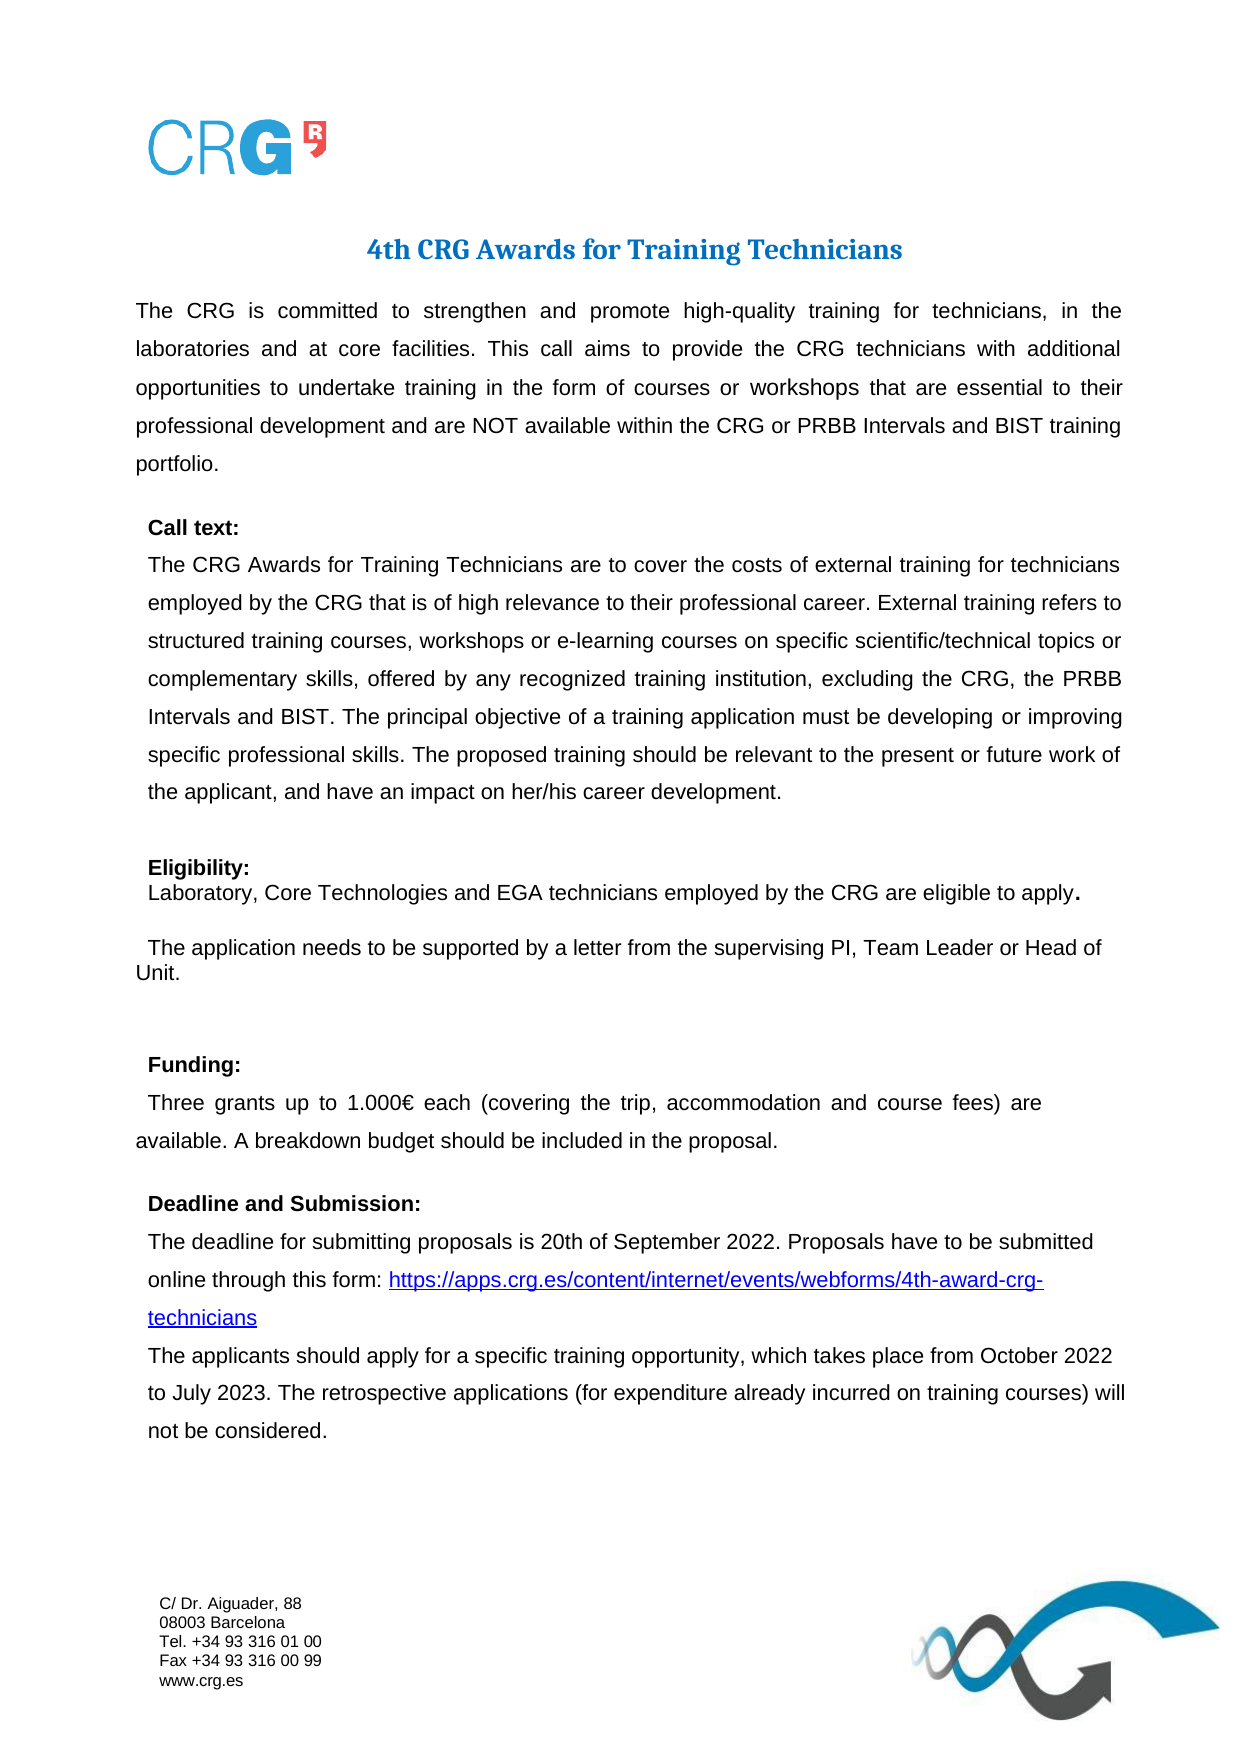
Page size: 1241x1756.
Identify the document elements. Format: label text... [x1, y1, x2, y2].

subtitle Deadline and Submission: [148, 1191, 1134, 1216]
subtitle Call text: [148, 514, 1134, 540]
subtitle Funding: [148, 1052, 1134, 1077]
text The CRG Awards for Training Technicians are to cover the costs of external training for technicians employed by the CRG that is of high relevance to their professional career. External training refers to structured training courses, workshops or e-learning courses on specific scientific/technical topics or complementary skills, offered by any recognized training institution, excluding the CRG, the PRBB Intervals and BIST. The principal objective of a training application must be developing or improving specific professional skills. The proposed training should be relevant to the present or future work of the applicant, and have an impact on her/his career development. [148, 552, 1123, 804]
subtitle Laboratory, Core Technologies and EGA technicians employed by the CRG are eligible to apply. [148, 880, 1134, 905]
text The application needs to be supported by a letter from the supervising PI, Team Leader or Head of Unit. [135, 934, 1134, 985]
subtitle Eligibility: [148, 855, 1134, 880]
text The deadline for submitting proposals is 20th of September 2022. Proposals have to be submitted online through this form: https://apps.crg.es/content/internet/events/webforms/4th-award-crg-technicians [148, 1229, 1134, 1330]
picture [903, 1574, 1220, 1722]
text The CRG is committed to strengthen and promote high-quality training for technicians, in the laboratories and at core facilities. This call aims to provide the CRG technicians with additional opportunities to undertake training in the form of courses or workshops that are essential to their professional development and are NOT available within the CRG or PRBB Intervals and BIST training portfolio. [135, 298, 1123, 476]
text Three grants up to 1.000€ each (covering the trip, accommodation and course fees) are available. A breakdown budget should be included in the proposal. [135, 1090, 1134, 1153]
title 4th CRG Awards for Training Technicians [135, 233, 1134, 267]
picture [303, 121, 327, 158]
text The applicants should apply for a specific training opportunity, which takes place from October 2022 to July 2023. The retrospective applications (for expenditure already incurred on training courses) will not be considered. [148, 1342, 1134, 1443]
